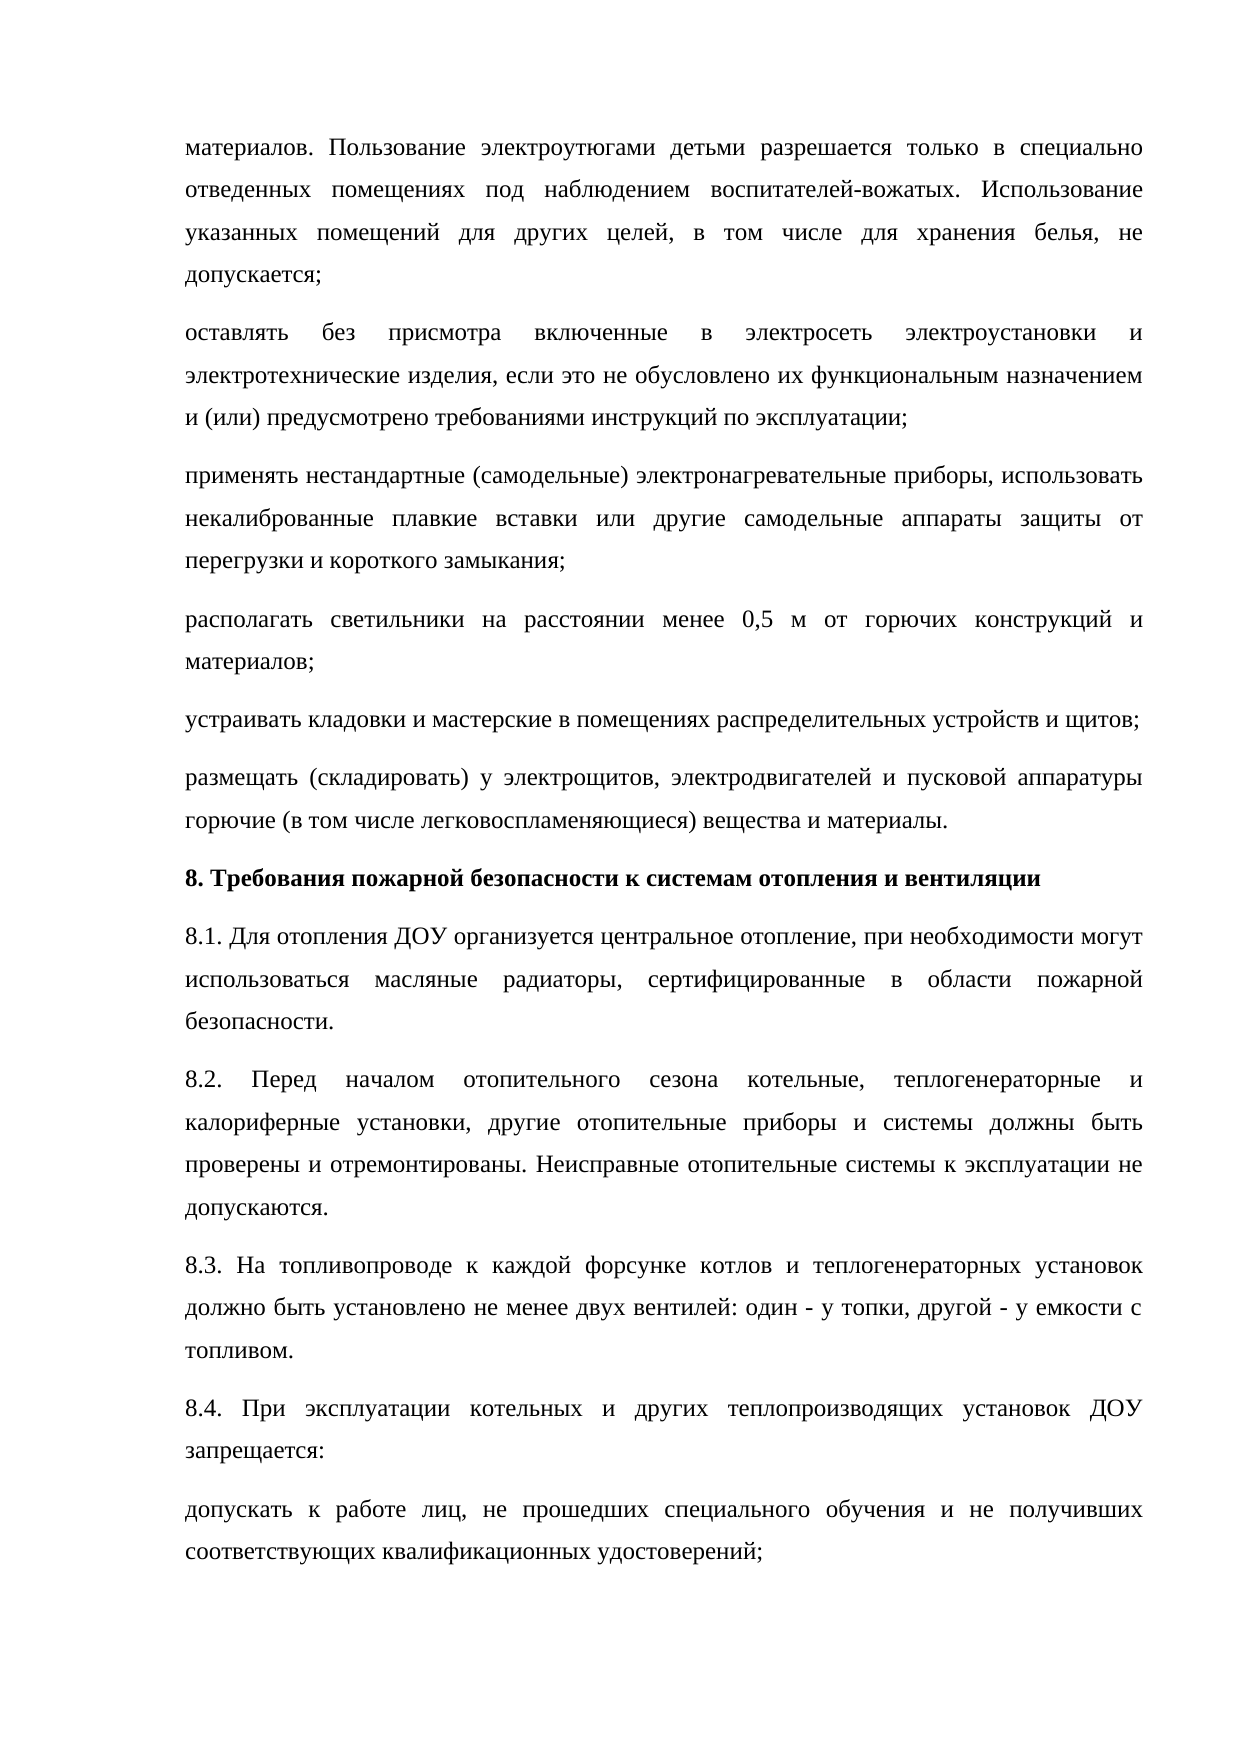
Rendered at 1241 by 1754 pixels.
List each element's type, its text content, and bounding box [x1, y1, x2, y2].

text располагать светильники на расстоянии менее 0,5 м от горючих конструкций и материалов; [185, 590, 1144, 675]
text устраивать кладовки и мастерские в помещениях распределительных устройств и щитов; [185, 691, 1144, 733]
text 8.2. Перед началом отопительного сезона котельные, теплогенераторные и калориферные установки, другие отопительные приборы и системы должны быть проверены и отремонтированы. Неисправные отопительные системы к эксплуатации не допускаются. [185, 1051, 1144, 1221]
text 8. Требования пожарной безопасности к системам отопления и вентиляции [185, 849, 1144, 892]
text 8.1. Для отопления ДОУ организуется центральное отопление, при необходимости могут использоваться масляные радиаторы, сертифицированные в области пожарной безопасности. [185, 907, 1144, 1035]
text применять нестандартные (самодельные) электронагревательные приборы, использовать некалиброванные плавкие вставки или другие самодельные аппараты защиты от перегрузки и короткого замыкания; [185, 447, 1144, 574]
text 8.4. При эксплуатации котельных и других теплопроизводящих установок ДОУ запрещается: [185, 1379, 1144, 1464]
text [185, 118, 1144, 288]
text размещать (складировать) у электрощитов, электродвигателей и пусковой аппаратуры горючие (в том числе легковоспламеняющиеся) вещества и материалы. [185, 749, 1144, 834]
text 8.3. На топливопроводе к каждой форсунке котлов и теплогенераторных установок должно быть установлено не менее двух вентилей: один - у топки, другой - у емкости с топливом. [185, 1236, 1144, 1364]
text допускать к работе лиц, не прошедших специального обучения и не получивших соответствующих квалификационных удостоверений; [185, 1480, 1144, 1565]
text оставлять без присмотра включенные в электросеть электроустановки и электротехнические изделия, если это не обусловлено их функциональным назначением и (или) предусмотрено требованиями инструкций по эксплуатации; [185, 304, 1144, 431]
